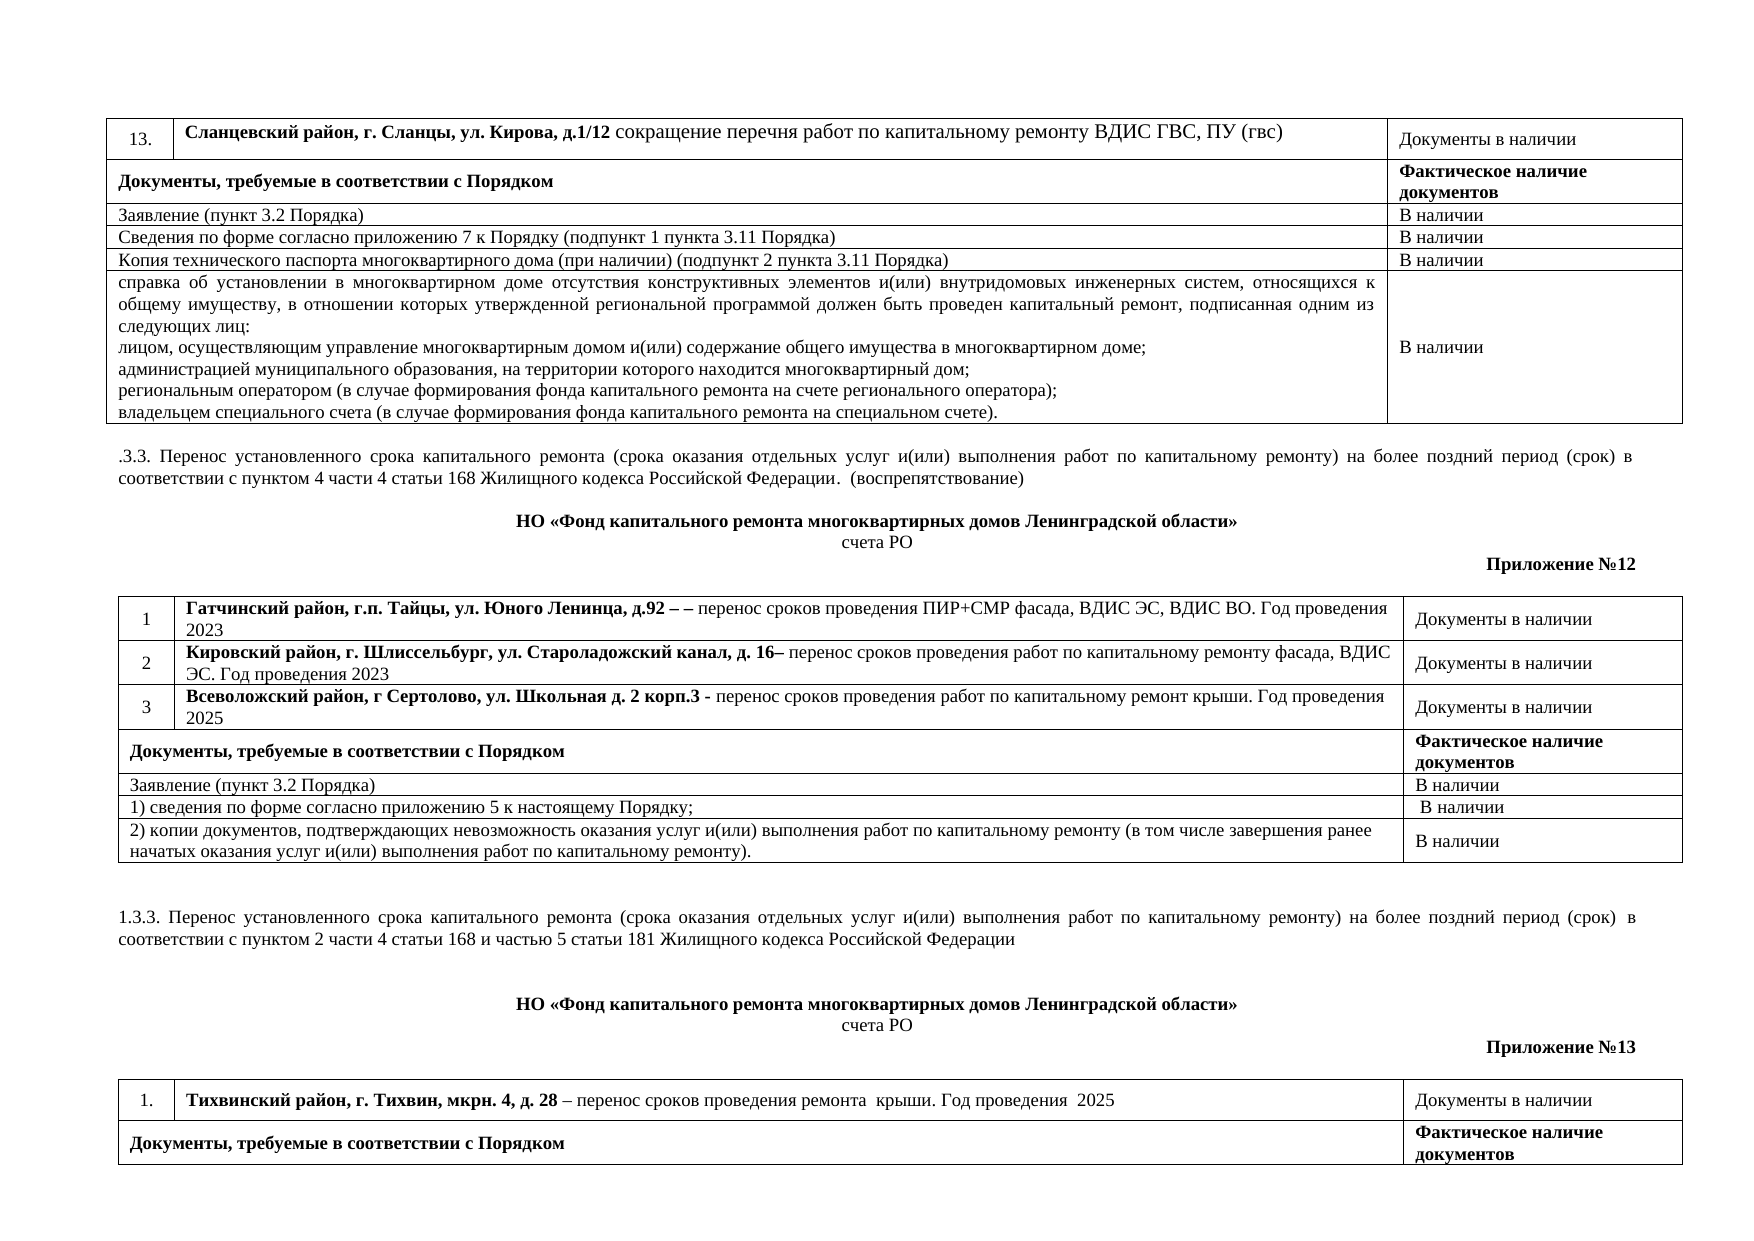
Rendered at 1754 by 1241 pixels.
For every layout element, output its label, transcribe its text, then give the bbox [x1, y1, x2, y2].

table_cell Документы в наличии [1404, 641, 1682, 684]
table_cell 13. [107, 119, 173, 158]
text .3.3. Перенос установленного срока капитального ремонта (срока оказания отдельных услуг и(или) выполнения работ по капитальному ремонту) на более поздний период (срок) в соответствии с пунктом 4 части 4 статьи 168 Жилищного кодекса Российской Федерации. (воспрепятствование) [118, 445, 1636, 488]
text Приложение №13 [103, 1036, 1636, 1057]
table_cell Документы, требуемые в соответствии с Порядком [119, 730, 1403, 773]
text Приложение №12 [103, 553, 1636, 574]
text счета РО [118, 531, 1636, 553]
table_cell 2) копии документов, подтверждающих невозможность оказания услуг и(или) выполнения работ по капитальному ремонту (в том числе завершения ранее начатых оказания услуг и(или) выполнения работ по капитальному ремонту). [119, 819, 1403, 862]
table_cell В наличии [1388, 249, 1682, 270]
table_cell Документы, требуемые в соответствии с Порядком [119, 1121, 1403, 1164]
table_cell В наличии [1388, 271, 1682, 422]
text НО «Фонд капитального ремонта многоквартирных домов Ленинградской области» [118, 510, 1636, 531]
table_cell В наличии [1404, 774, 1682, 795]
table_header Гатчинский район, г.п. Тайцы, ул. Юного Ленинца, д.92 – – перенос сроков проведения ПИР+СМР фасада, ВДИС ЭС, ВДИС ВО. Год проведения 2023 [175, 597, 1403, 640]
table_cell 2 [119, 641, 174, 684]
table_header 1. [119, 1080, 174, 1120]
table_cell Сланцевский район, г. Сланцы, ул. Кирова, д.1/12 сокращение перечня работ по капитальному ремонту ВДИС ГВС, ПУ (гвс) [174, 119, 1387, 158]
table_header Документы в наличии [1404, 597, 1682, 640]
table_header Документы в наличии [1404, 1080, 1682, 1120]
table_cell Документы, требуемые в соответствии с Порядком [107, 160, 1387, 203]
table_cell Всеволожский район, г Сертолово, ул. Школьная д. 2 корп.3 - перенос сроков проведения работ по капитальному ремонт крыши. Год проведения 2025 [175, 685, 1403, 728]
table_cell Фактическое наличие документов [1404, 730, 1682, 773]
table_cell В наличии [1388, 226, 1682, 248]
table_cell В наличии [1388, 204, 1682, 225]
table_cell Заявление (пункт 3.2 Порядка) [119, 774, 1403, 795]
table_cell Заявление (пункт 3.2 Порядка) [107, 204, 1387, 225]
table_cell справка об установлении в многоквартирном доме отсутствия конструктивных элементов и(или) внутридомовых инженерных систем, относящихся к общему имуществу, в отношении которых утвержденной региональной программой должен быть проведен капитальный ремонт, подписанная одним из следующих лиц: лицом, осуществляющим управление многоквартирным домом и(или) содержание общего имущества в многоквартирном доме; администрацией муниципального образования, на территории которого находится многоквартирный дом; региональным оператором (в случае формирования фонда капитального ремонта на счете регионального оператора); владельцем специального счета (в случае формирования фонда капитального ремонта на специальном счете). [107, 271, 1387, 422]
table_header Тихвинский район, г. Тихвин, мкрн. 4, д. 28 – перенос сроков проведения ремонта крыши. Год проведения 2025 [175, 1080, 1403, 1120]
text 1.3.3. Перенос установленного срока капитального ремонта (срока оказания отдельных услуг и(или) выполнения работ по капитальному ремонту) на более поздний период (срок) в соответствии с пунктом 2 части 4 статьи 168 и частью 5 статьи 181 Жилищного кодекса Российской Федерации [118, 906, 1636, 949]
table_cell Сведения по форме согласно приложению 7 к Порядку (подпункт 1 пункта 3.11 Порядка) [107, 226, 1387, 248]
table_cell 1) сведения по форме согласно приложению 5 к настоящему Порядку; [119, 796, 1403, 818]
table_cell 3 [119, 685, 174, 728]
table_cell Копия технического паспорта многоквартирного дома (при наличии) (подпункт 2 пункта 3.11 Порядка) [107, 249, 1387, 270]
table_cell В наличии [1404, 796, 1682, 818]
text счета РО [118, 1014, 1636, 1036]
table_cell Фактическое наличие документов [1388, 160, 1682, 203]
table_cell В наличии [1404, 819, 1682, 862]
table_header 1 [119, 597, 174, 640]
table_cell Документы в наличии [1404, 685, 1682, 728]
table_cell Кировский район, г. Шлиссельбург, ул. Староладожский канал, д. 16– перенос сроков проведения работ по капитальному ремонту фасада, ВДИС ЭС. Год проведения 2023 [175, 641, 1403, 684]
table_cell Фактическое наличие документов [1404, 1121, 1682, 1164]
text НО «Фонд капитального ремонта многоквартирных домов Ленинградской области» [118, 992, 1636, 1014]
table_cell Документы в наличии [1388, 119, 1682, 158]
